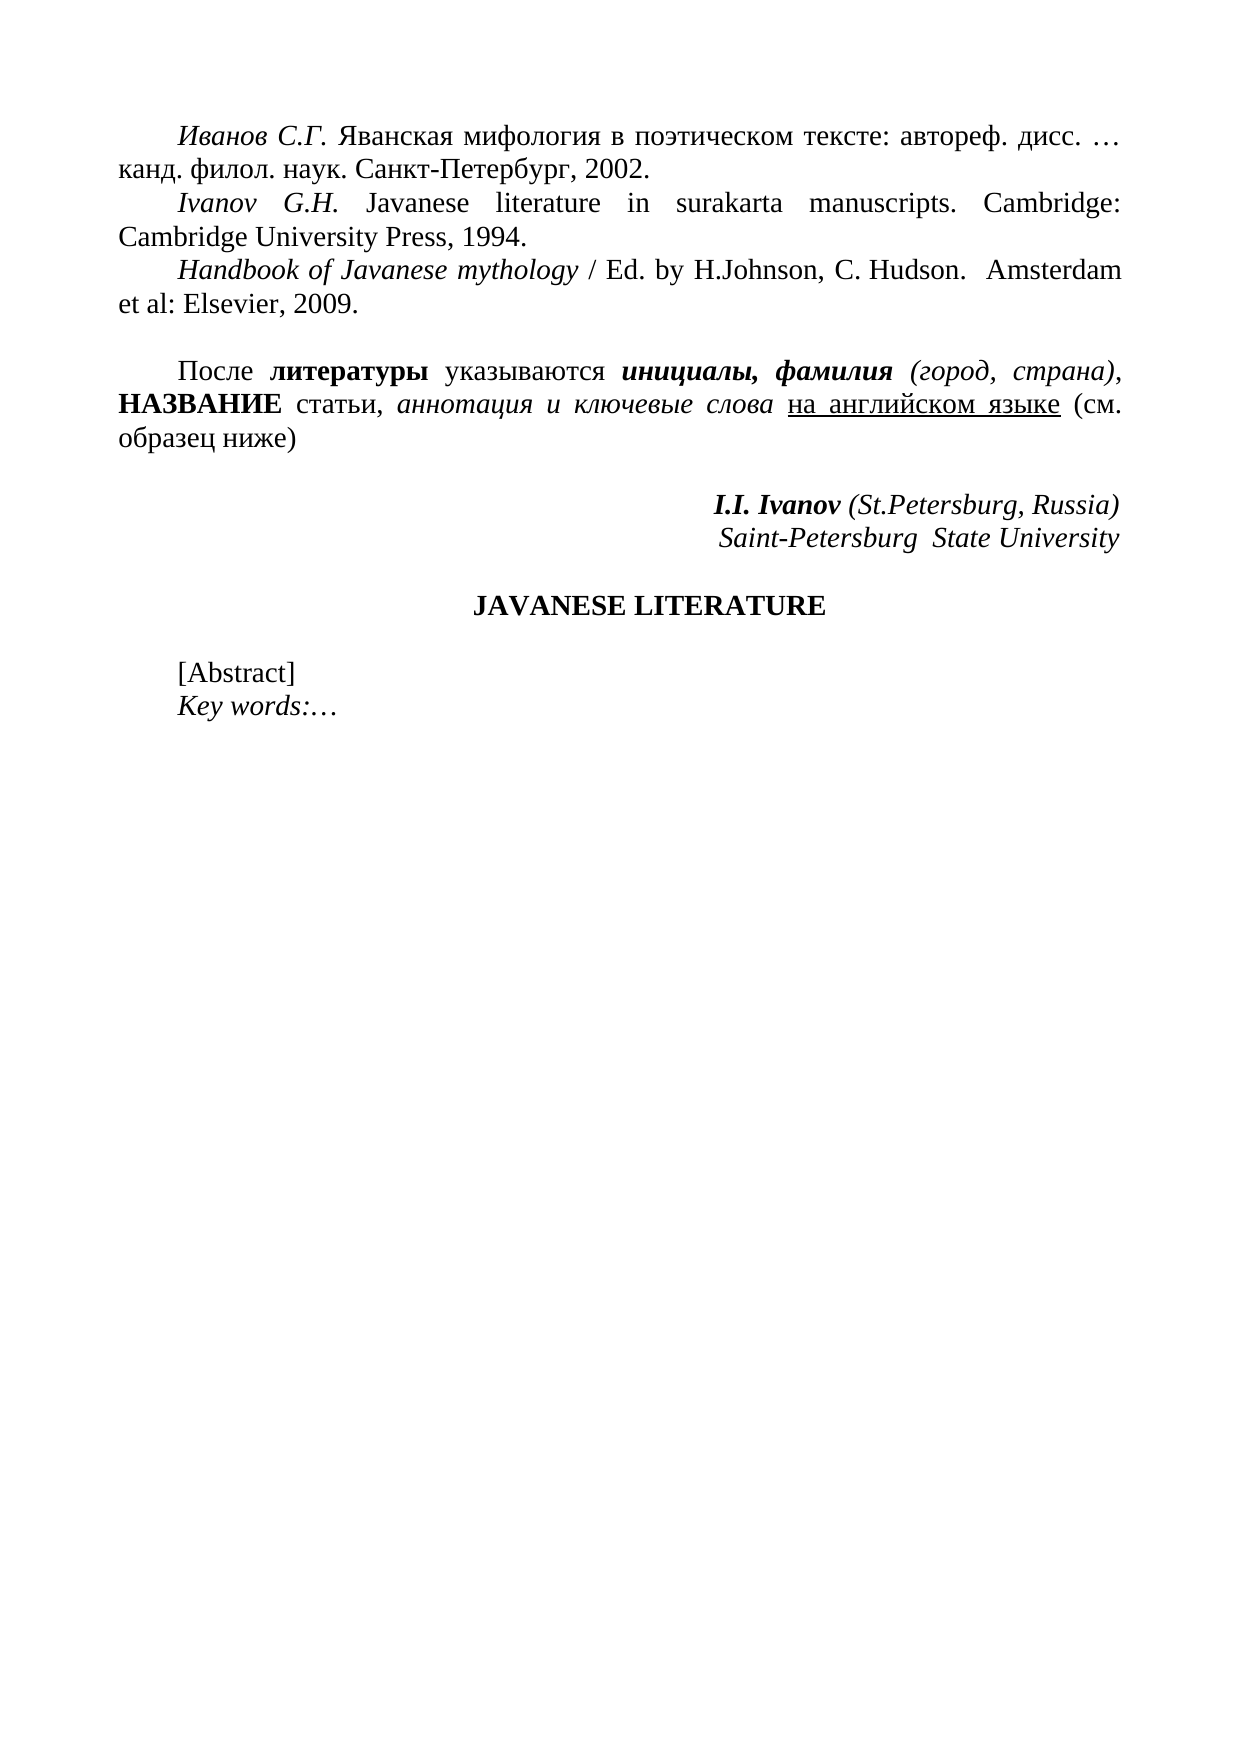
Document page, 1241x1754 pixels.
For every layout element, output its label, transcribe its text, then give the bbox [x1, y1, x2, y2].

text [Abstract] [118, 655, 1122, 688]
text После литературы указываются инициалы, фамилия (город, страна), НАЗВАНИЕ статьи, аннотация и ключевые слова на английском языке (см. образец ниже) [118, 353, 1122, 453]
text JAVANESE LITERATURE [118, 588, 1122, 621]
text Handbook of Javanese mythology / Ed. by H.Johnson, C. Hudson. Amsterdam et al: Elsevier, 2009. [118, 252, 1122, 319]
text I.I. Ivanov (St.Petersburg, Russia) [118, 487, 1122, 521]
text Иванов С.Г. Яванская мифология в поэтическом тексте: автореф. дисс. …канд. филол. наук. Санкт-Петербург, 2002. [118, 118, 1122, 185]
text Ivanov G.H. Javanese literature in surakarta manuscripts. Cambridge: Cambridge University Press, 1994. [118, 185, 1122, 252]
text Key words:… [118, 688, 1122, 722]
text Saint-Petersburg State University [118, 521, 1122, 554]
